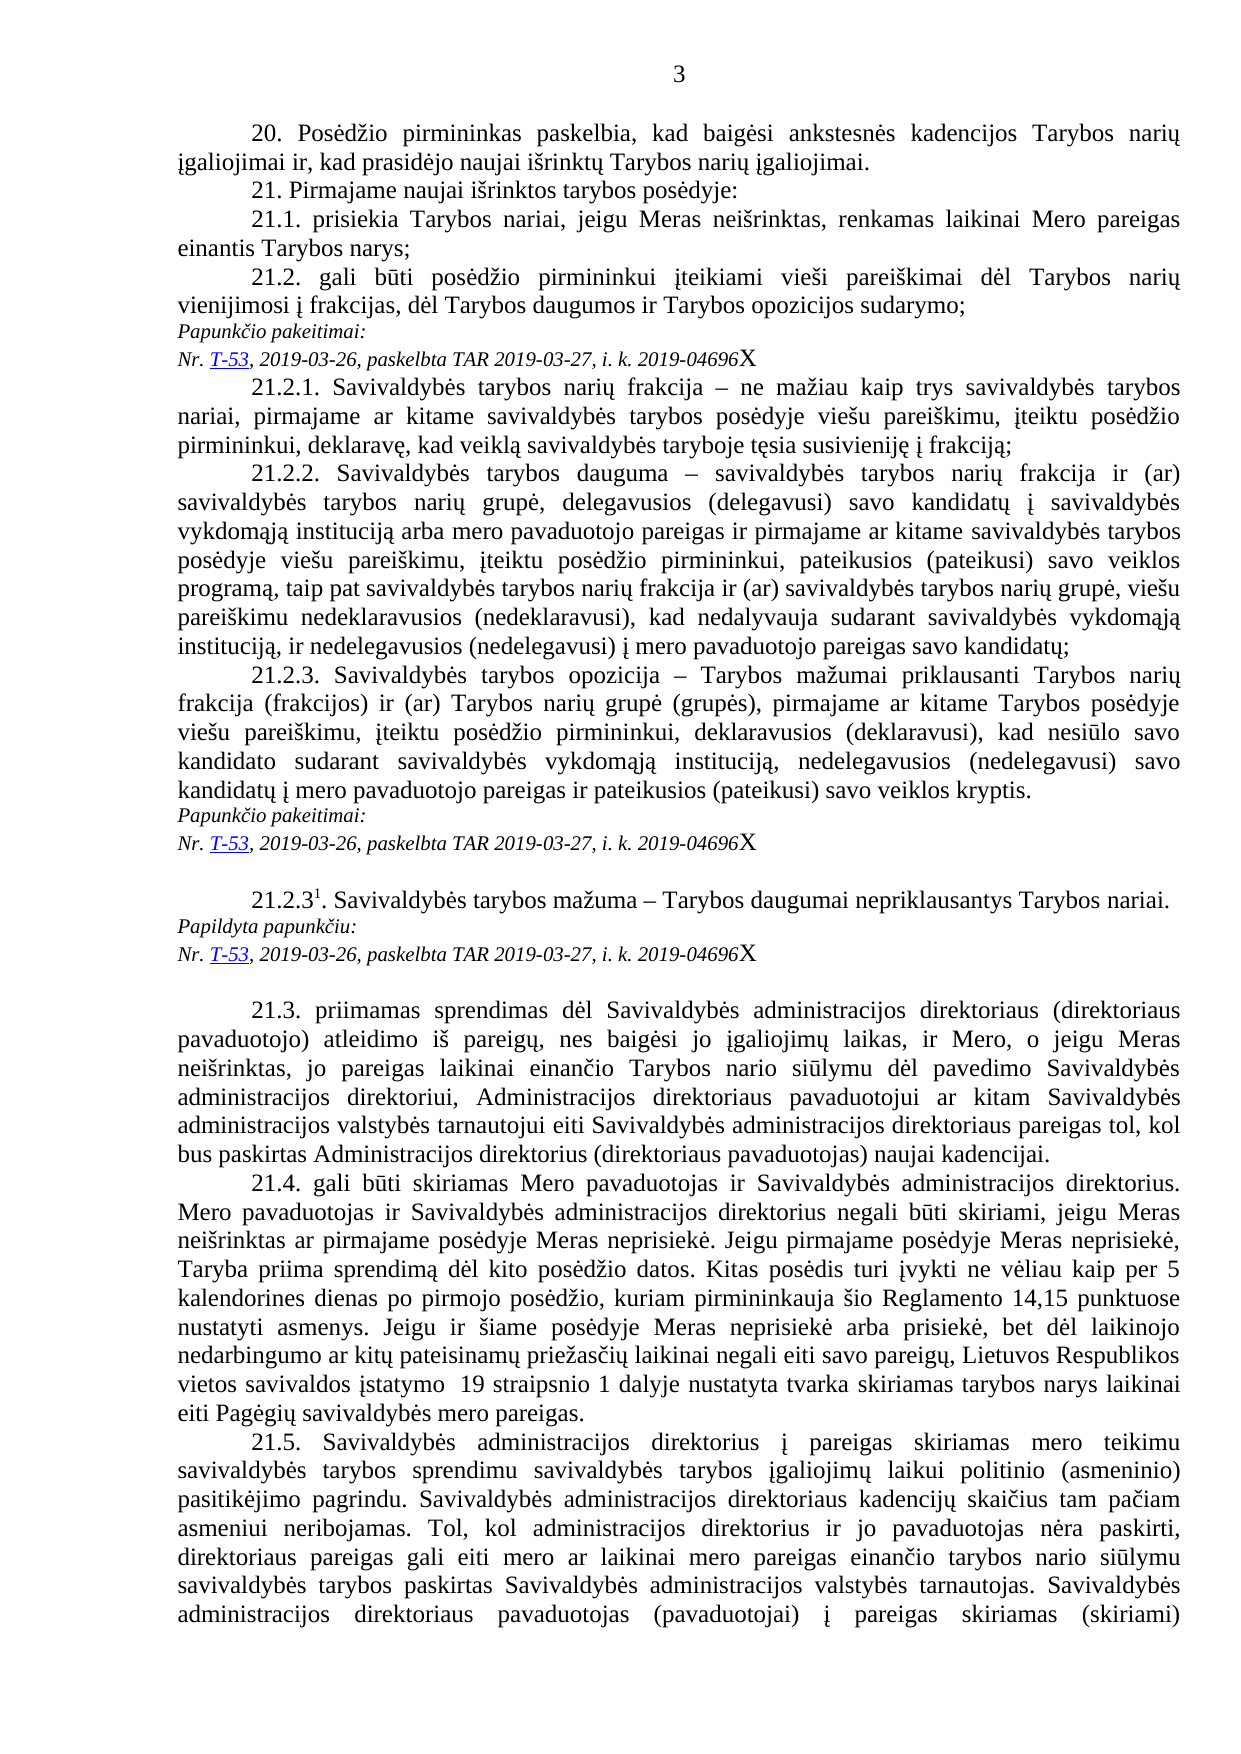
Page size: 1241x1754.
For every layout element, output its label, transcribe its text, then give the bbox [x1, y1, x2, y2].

text 21.2.31. Savivaldybės tarybos mažuma – Tarybos daugumai nepriklausantys Tarybos nariai. [177, 885, 1181, 914]
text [177, 1427, 1181, 1628]
text 21.3. priimamas sprendimas dėl Savivaldybės administracijos direktoriaus (direktoriaus pavaduotojo) atleidimo iš pareigų, nes baigėsi jo įgaliojimų laikas, ir Mero, o jeigu Meras neišrinktas, jo pareigas laikinai einančio Tarybos nario siūlymu dėl pavedimo Savivaldybės administracijos direktoriui, Administracijos direktoriaus pavaduotojui ar kitam Savivaldybės administracijos valstybės tarnautojui eiti Savivaldybės administracijos direktoriaus pareigas tol, kol bus paskirtas Administracijos direktorius (direktoriaus pavaduotojas) naujai kadencijai. [177, 995, 1181, 1168]
text 21.2.2. Savivaldybės tarybos dauguma – savivaldybės tarybos narių frakcija ir (ar) savivaldybės tarybos narių grupė, delegavusios (delegavusi) savo kandidatų į savivaldybės vykdomąją instituciją arba mero pavaduotojo pareigas ir pirmajame ar kitame savivaldybės tarybos posėdyje viešu pareiškimu, įteiktu posėdžio pirmininkui, pateikusios (pateikusi) savo veiklos programą, taip pat savivaldybės tarybos narių frakcija ir (ar) savivaldybės tarybos narių grupė, viešu pareiškimu nedeklaravusios (nedeklaravusi), kad nedalyvauja sudarant savivaldybės vykdomąją instituciją, ir nedelegavusios (nedelegavusi) į mero pavaduotojo pareigas savo kandidatų; [177, 458, 1181, 660]
text 21.2. gali būti posėdžio pirmininkui įteikiami vieši pareiškimai dėl Tarybos narių vienijimosi į frakcijas, dėl Tarybos daugumos ir Tarybos opozicijos sudarymo; [177, 262, 1181, 319]
text 21.2.3. Savivaldybės tarybos opozicija – Tarybos mažumai priklausanti Tarybos narių frakcija (frakcijos) ir (ar) Tarybos narių grupė (grupės), pirmajame ar kitame Tarybos posėdyje viešu pareiškimu, įteiktu posėdžio pirmininkui, deklaravusios (deklaravusi), kad nesiūlo savo kandidato sudarant savivaldybės vykdomąją instituciją, nedelegavusios (nedelegavusi) savo kandidatų į mero pavaduotojo pareigas ir pateikusios (pateikusi) savo veiklos kryptis. [177, 660, 1181, 803]
text 21.2.1. Savivaldybės tarybos narių frakcija – ne mažiau kaip trys savivaldybės tarybos nariai, pirmajame ar kitame savivaldybės tarybos posėdyje viešu pareiškimu, įteiktu posėdžio pirmininkui, deklaravę, kad veiklą savivaldybės taryboje tęsia susivieniję į frakciją; [177, 372, 1181, 458]
text 20. Posėdžio pirmininkas paskelbia, kad baigėsi ankstesnės kadencijos Tarybos narių įgaliojimai ir, kad prasidėjo naujai išrinktų Tarybos narių įgaliojimai. [177, 118, 1181, 176]
text 21.1. prisiekia Tarybos nariai, jeigu Meras neišrinktas, renkamas laikinai Mero pareigas einantis Tarybos narys; [177, 204, 1181, 262]
text 21. Pirmajame naujai išrinktos tarybos posėdyje: [177, 176, 1181, 204]
text 21.4. gali būti skiriamas Mero pavaduotojas ir Savivaldybės administracijos direktorius. Mero pavaduotojas ir Savivaldybės administracijos direktorius negali būti skiriami, jeigu Meras neišrinktas ar pirmajame posėdyje Meras neprisiekė. Jeigu pirmajame posėdyje Meras neprisiekė, Taryba priima sprendimą dėl kito posėdžio datos. Kitas posėdis turi įvykti ne vėliau kaip per 5 kalendorines dienas po pirmojo posėdžio, kuriam pirmininkauja šio Reglamento 14,15 punktuose nustatyti asmenys. Jeigu ir šiame posėdyje Meras neprisiekė arba prisiekė, bet dėl laikinojo nedarbingumo ar kitų pateisinamų priežasčių laikinai negali eiti savo pareigų, Lietuvos Respublikos vietos savivaldos įstatymo 19 straipsnio 1 dalyje nustatyta tvarka skiriamas tarybos narys laikinai eiti Pagėgių savivaldybės mero pareigas. [177, 1168, 1181, 1427]
